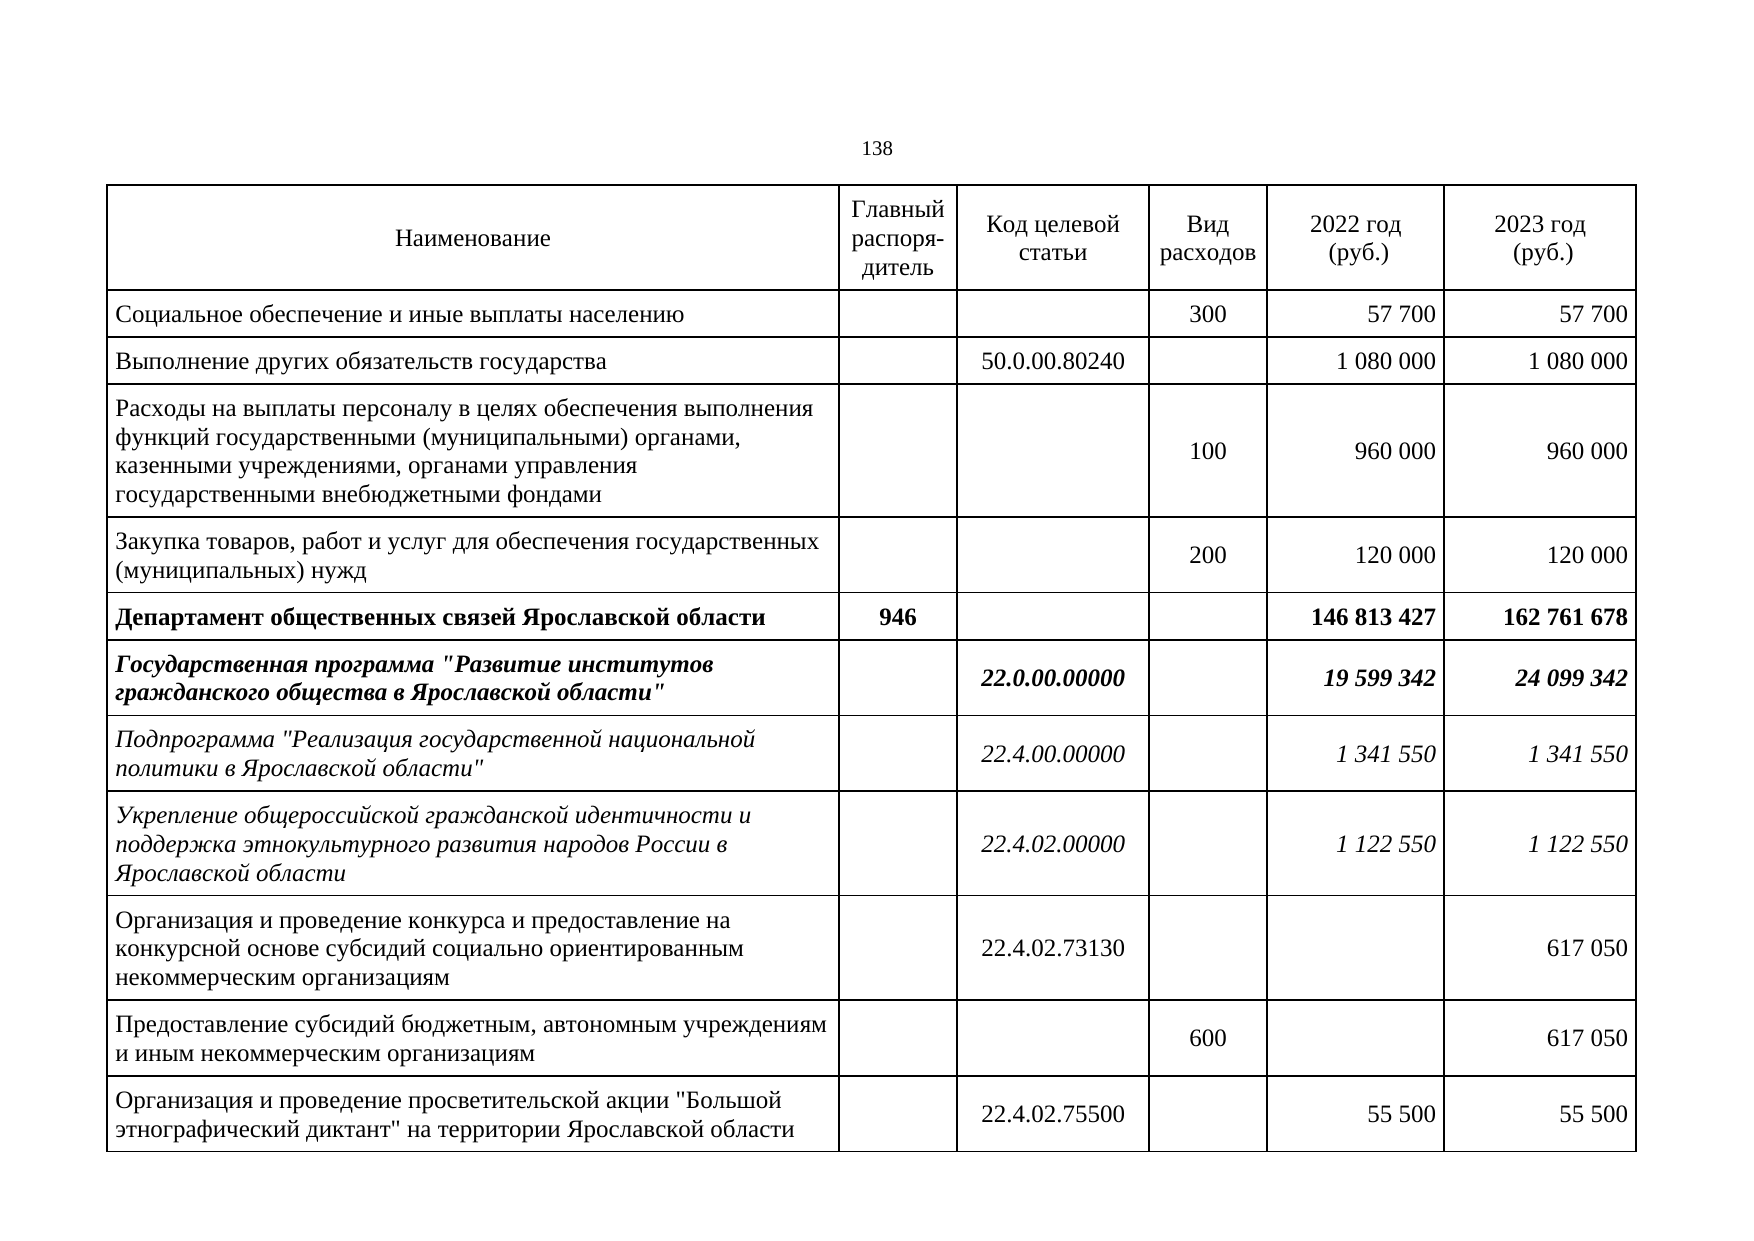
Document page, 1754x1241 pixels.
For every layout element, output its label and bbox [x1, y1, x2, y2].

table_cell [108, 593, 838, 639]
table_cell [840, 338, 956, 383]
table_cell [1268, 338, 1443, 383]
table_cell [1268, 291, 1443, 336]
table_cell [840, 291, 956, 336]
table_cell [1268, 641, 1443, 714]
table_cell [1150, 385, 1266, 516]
table_header [1445, 186, 1635, 289]
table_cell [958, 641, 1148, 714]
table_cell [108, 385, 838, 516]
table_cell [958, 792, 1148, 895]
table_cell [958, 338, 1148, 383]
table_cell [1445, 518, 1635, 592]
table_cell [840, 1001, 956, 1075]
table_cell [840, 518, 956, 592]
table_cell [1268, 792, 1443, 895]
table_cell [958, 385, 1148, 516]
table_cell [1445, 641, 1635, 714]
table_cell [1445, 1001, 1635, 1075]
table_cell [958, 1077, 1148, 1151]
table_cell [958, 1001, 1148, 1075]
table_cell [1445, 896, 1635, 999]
table_header [108, 186, 838, 289]
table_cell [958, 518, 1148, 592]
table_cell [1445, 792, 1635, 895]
table_header [958, 186, 1148, 289]
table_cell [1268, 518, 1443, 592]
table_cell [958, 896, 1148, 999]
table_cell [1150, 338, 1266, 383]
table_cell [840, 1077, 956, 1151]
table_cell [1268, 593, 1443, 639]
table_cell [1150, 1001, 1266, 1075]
table_header [1150, 186, 1266, 289]
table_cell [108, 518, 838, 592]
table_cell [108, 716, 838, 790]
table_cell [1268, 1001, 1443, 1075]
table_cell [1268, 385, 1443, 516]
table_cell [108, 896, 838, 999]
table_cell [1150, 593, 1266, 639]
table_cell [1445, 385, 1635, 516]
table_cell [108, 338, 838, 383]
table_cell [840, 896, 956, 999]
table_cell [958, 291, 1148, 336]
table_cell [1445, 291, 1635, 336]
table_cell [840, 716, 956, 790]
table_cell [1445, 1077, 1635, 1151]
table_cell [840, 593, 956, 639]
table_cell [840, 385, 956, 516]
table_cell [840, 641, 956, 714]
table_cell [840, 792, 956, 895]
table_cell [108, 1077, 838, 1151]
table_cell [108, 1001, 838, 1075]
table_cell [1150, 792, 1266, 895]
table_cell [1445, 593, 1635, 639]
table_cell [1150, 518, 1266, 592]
table_header [840, 186, 956, 289]
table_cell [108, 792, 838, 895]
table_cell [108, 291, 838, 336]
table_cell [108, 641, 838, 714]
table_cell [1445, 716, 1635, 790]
table_header [1268, 186, 1443, 289]
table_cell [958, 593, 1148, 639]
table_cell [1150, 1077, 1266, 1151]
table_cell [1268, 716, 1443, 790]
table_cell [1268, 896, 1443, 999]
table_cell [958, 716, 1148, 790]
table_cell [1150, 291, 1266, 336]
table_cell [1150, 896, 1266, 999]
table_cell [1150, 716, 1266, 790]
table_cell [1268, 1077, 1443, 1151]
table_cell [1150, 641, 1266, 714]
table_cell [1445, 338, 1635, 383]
